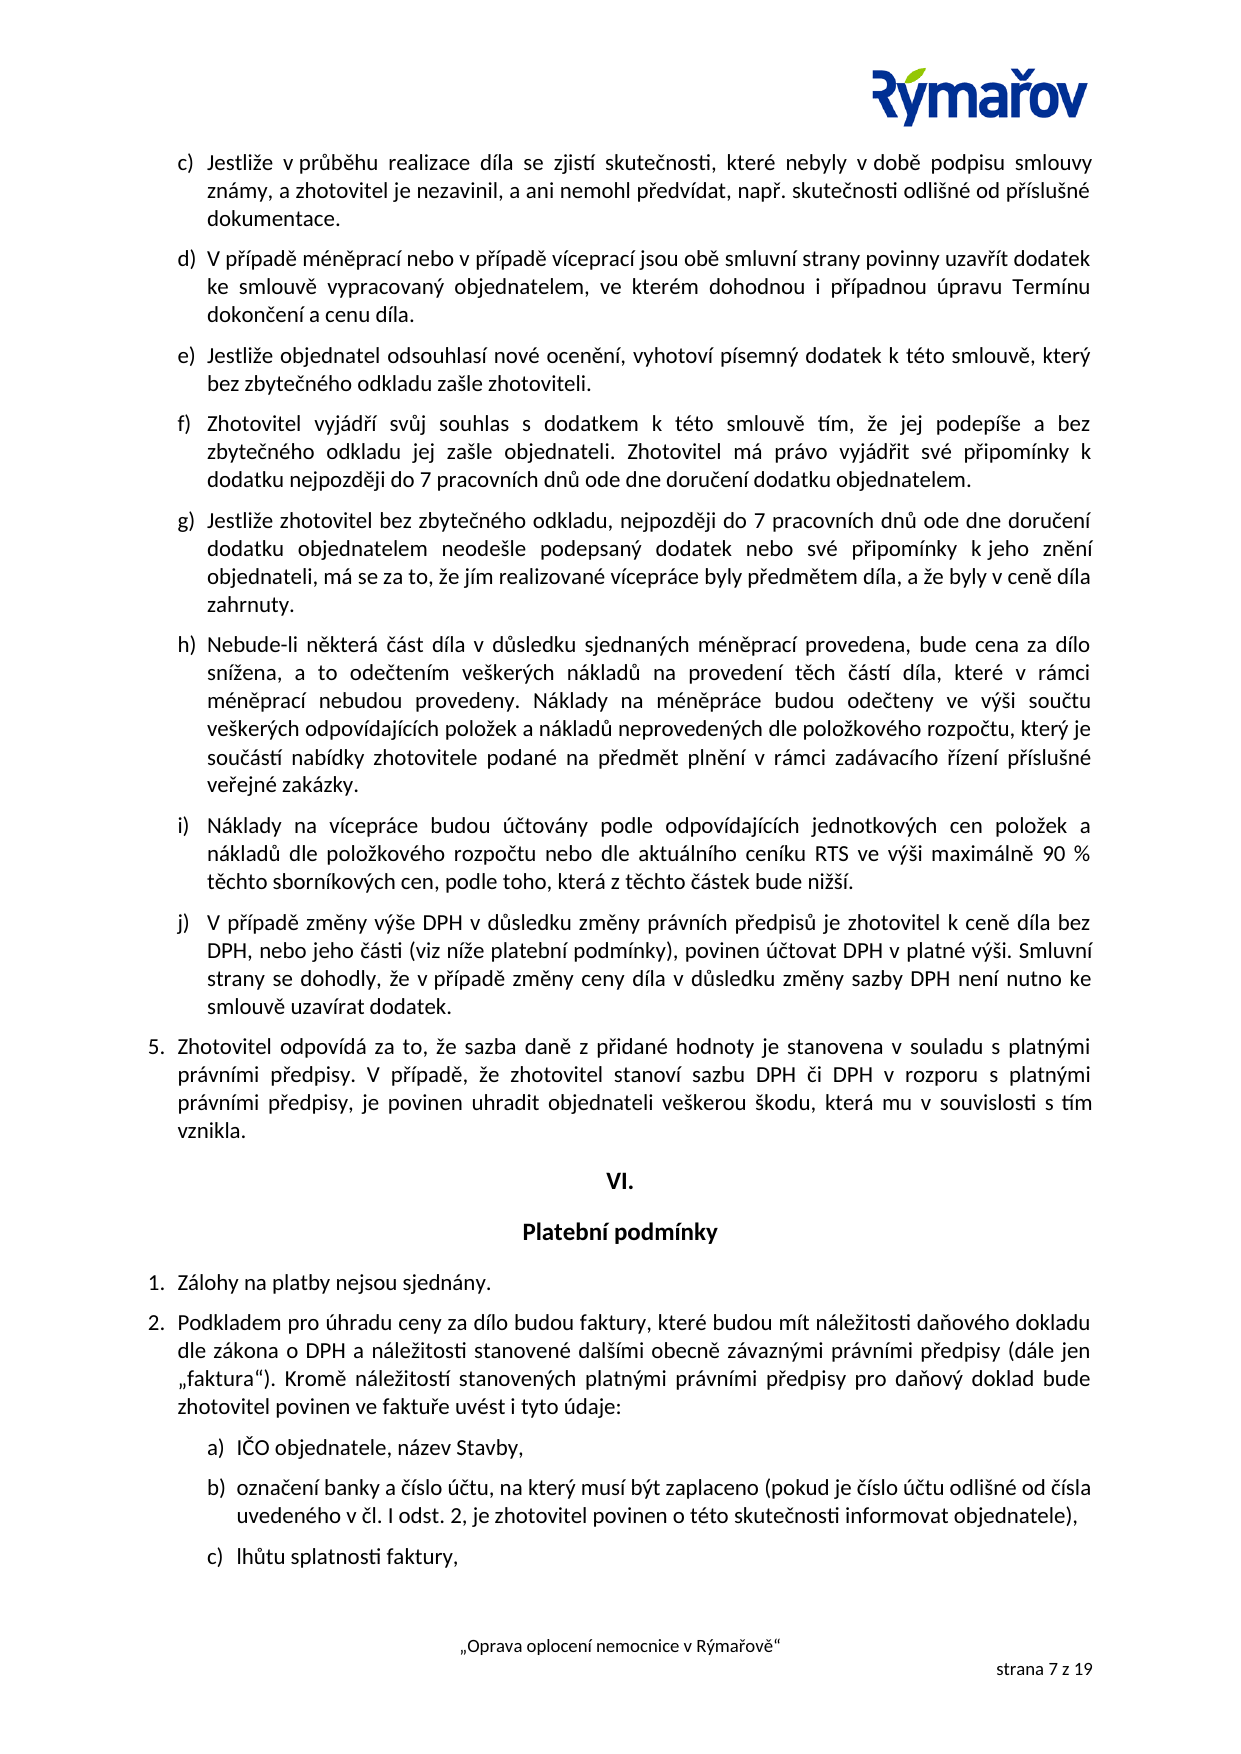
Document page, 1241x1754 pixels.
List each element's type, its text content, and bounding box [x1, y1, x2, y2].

subtitle VI. [148, 1165, 1092, 1196]
list Jestliže v průběhu realizace díla se zjistí skutečnosti, které nebyly v době podpisu smlouvy známy, a zhotovitel je nezavinil, a ani nemohl předvídat, např. skutečnosti odlišné od příslušné dokumentace. [177, 148, 1092, 232]
list Nebude-li některá část díla v důsledku sjednaných méněprací provedena, bude cena za dílo snížena, a to odečtením veškerých nákladů na provedení těch částí díla, které v rámci méněprací nebudou provedeny. Náklady na méněpráce budou odečteny ve výši součtu veškerých odpovídajících položek a nákladů neprovedených dle položkového rozpočtu, který je součástí nabídky zhotovitele podané na předmět plnění v rámci zadávacího řízení příslušné veřejné zakázky. [177, 631, 1092, 799]
list IČO objednatele, název Stavby, [207, 1433, 1092, 1461]
list Zhotovitel vyjádří svůj souhlas s dodatkem k této smlouvě tím, že jej podepíše a bez zbytečného odkladu jej zašle objednateli. Zhotovitel má právo vyjádřit své připomínky k dodatku nejpozději do 7 pracovních dnů ode dne doručení dodatku objednatelem. [177, 409, 1092, 493]
list Náklady na vícepráce budou účtovány podle odpovídajících jednotkových cen položek a nákladů dle položkového rozpočtu nebo dle aktuálního ceníku RTS ve výši maximálně 90 % těchto sborníkových cen, podle toho, která z těchto částek bude nižší. [177, 811, 1092, 895]
list Podkladem pro úhradu ceny za dílo budou faktury, které budou mít náležitosti daňového dokladu dle zákona o DPH a náležitosti stanovené dalšími obecně závaznými právními předpisy (dále jen „faktura“). Kromě náležitostí stanovených platnými právními předpisy pro daňový doklad bude zhotovitel povinen ve faktuře uvést i tyto údaje: [148, 1308, 1092, 1421]
list Jestliže zhotovitel bez zbytečného odkladu, nejpozději do 7 pracovních dnů ode dne doručení dodatku objednatelem neodešle podepsaný dodatek nebo své připomínky k jeho znění objednateli, má se za to, že jím realizované vícepráce byly předmětem díla, a že byly v ceně díla zahrnuty. [177, 506, 1092, 618]
list Zhotovitel odpovídá za to, že sazba daně z přidané hodnoty je stanovena v souladu s platnými právními předpisy. V případě, že zhotovitel stanoví sazbu DPH či DPH v rozporu s platnými právními předpisy, je povinen uhradit objednateli veškerou škodu, která mu v souvislosti s tím vznikla. [148, 1032, 1092, 1144]
list V případě změny výše DPH v důsledku změny právních předpisů je zhotovitel k ceně díla bez DPH, nebo jeho části (viz níže platební podmínky), povinen účtovat DPH v platné výši. Smluvní strany se dohodly, že v případě změny ceny díla v důsledku změny sazby DPH není nutno ke smlouvě uzavírat dodatek. [177, 908, 1092, 1020]
subtitle Platební podmínky [148, 1217, 1092, 1247]
list Jestliže objednatel odsouhlasí nové ocenění, vyhotoví písemný dodatek k této smlouvě, který bez zbytečného odkladu zašle zhotoviteli. [177, 341, 1092, 397]
list Zálohy na platby nejsou sjednány. [148, 1268, 1092, 1296]
list lhůtu splatnosti faktury, [207, 1542, 1092, 1570]
list označení banky a číslo účtu, na který musí být zaplaceno (pokud je číslo účtu odlišné od čísla uvedeného v čl. I odst. 2, je zhotovitel povinen o této skutečnosti informovat objednatele), [207, 1473, 1092, 1529]
picture [872, 67, 1088, 127]
list V případě méněprací nebo v případě víceprací jsou obě smluvní strany povinny uzavřít dodatek ke smlouvě vypracovaný objednatelem, ve kterém dohodnou i případnou úpravu Termínu dokončení a cenu díla. [177, 244, 1092, 328]
